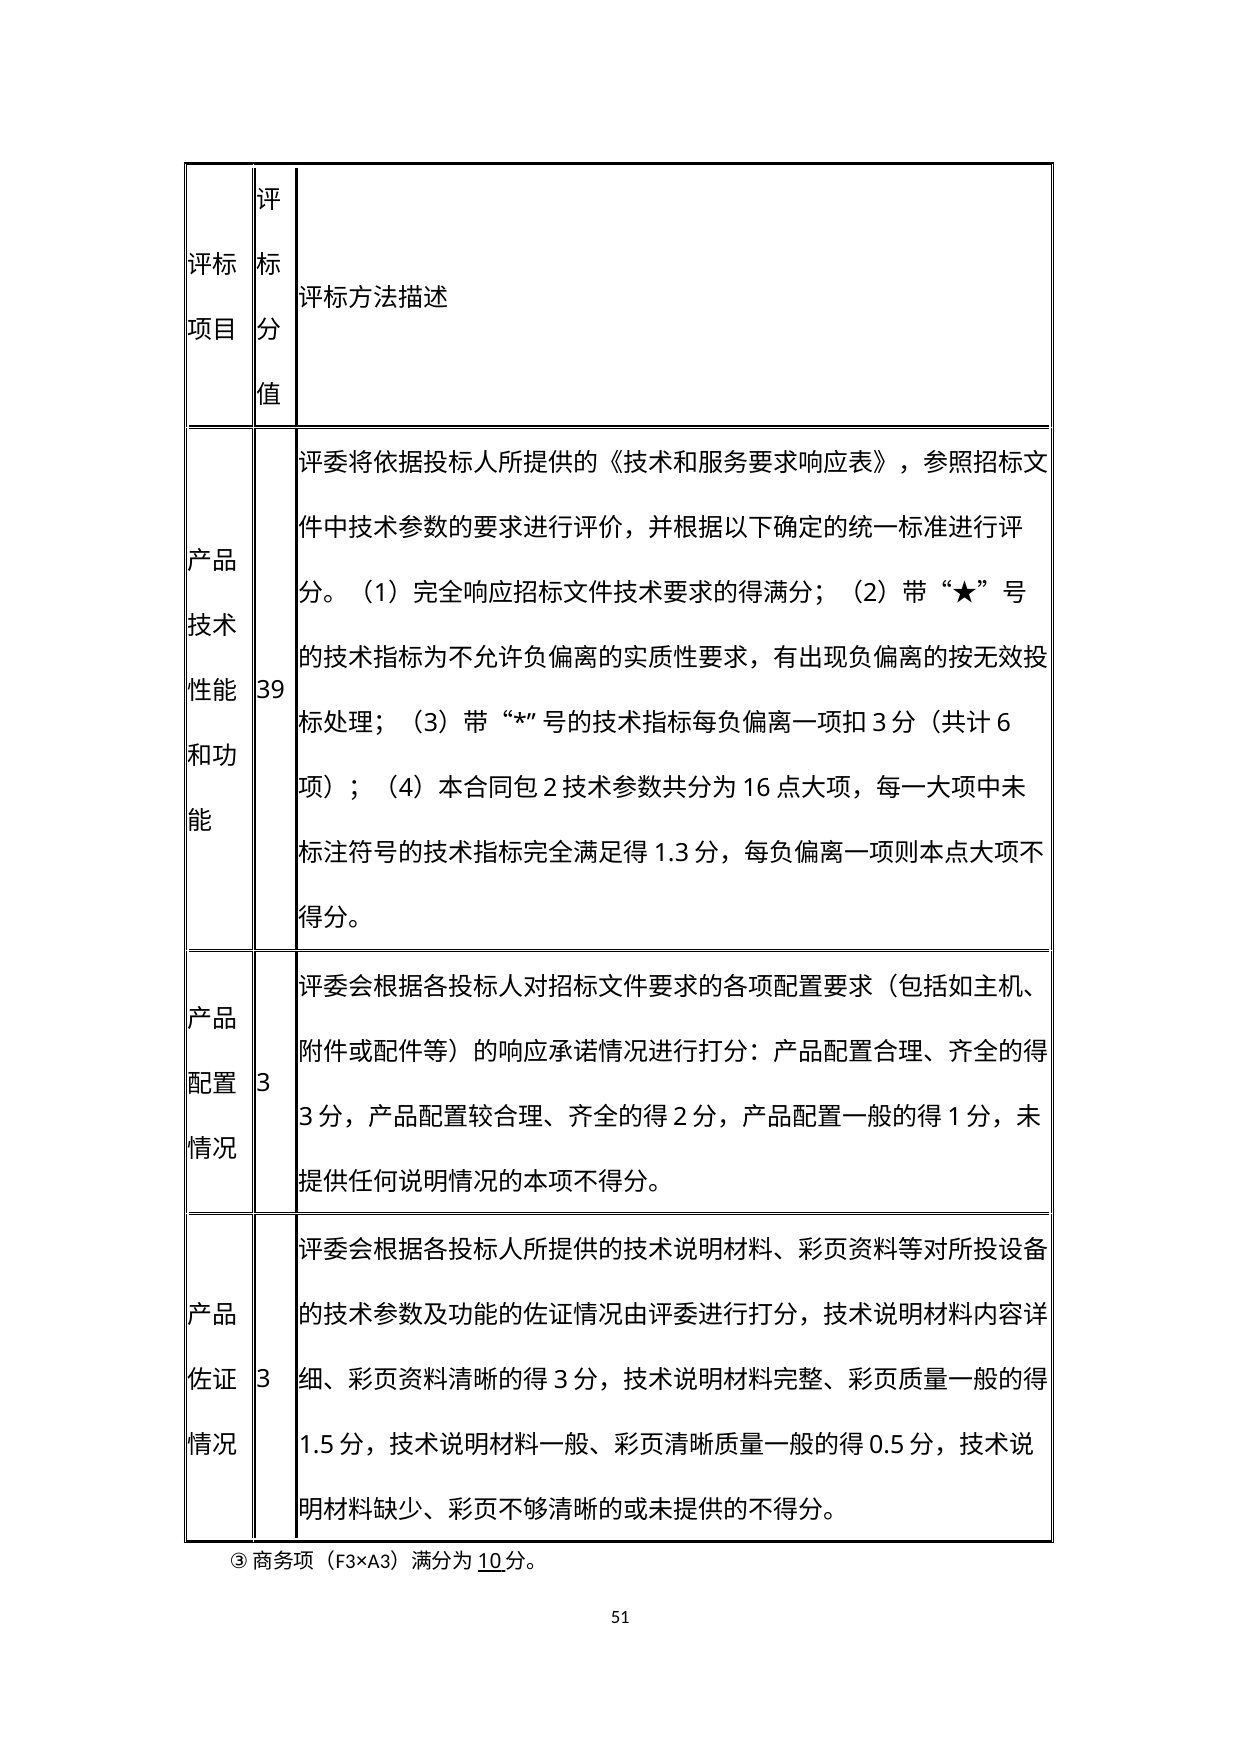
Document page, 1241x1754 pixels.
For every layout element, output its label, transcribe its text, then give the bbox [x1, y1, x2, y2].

table_cell 3 [254, 1215, 296, 1540]
table_cell 评委会根据各投标人对招标文件要求的各项配置要求（包括如主机、附件或配件等）的响应承诺情况进行打分：产品配置合理、齐全的得3分，产品配置较合理、齐全的得2分，产品配置一般的得1分，未提供任何说明情况的本项不得分。 [298, 949, 1051, 1212]
table_cell 3 [256, 952, 295, 1212]
table_cell 产品配置情况 [187, 949, 252, 1212]
table_cell 产品技术性能和功能 [187, 425, 252, 948]
table_cell 39 [256, 429, 295, 948]
table_cell 评委将依据投标人所提供的《技术和服务要求响应表》，参照招标文件中技术参数的要求进行评价，并根据以下确定的统一标准进行评分。（1）完全响应招标文件技术要求的得满分；（2）带“★”号的技术指标为不允许负偏离的实质性要求，有出现负偏离的按无效投标处理；（3）带“*” 号的技术指标每负偏离一项扣3分（共计6项）；（4）本合同包2技术参数共分为16点大项，每一大项中未标注符号的技术指标完全满足得1.3分，每负偏离一项则本点大项不得分。 [298, 425, 1051, 948]
table_cell 产品佐证情况 [185, 1212, 254, 1540]
table_header 评标方法描述 [296, 165, 1051, 425]
table_header 评标项目 [187, 164, 254, 425]
table_header 评标分值 [254, 165, 296, 425]
table_cell 评委会根据各投标人所提供的技术说明材料、彩页资料等对所投设备的技术参数及功能的佐证情况由评委进行打分，技术说明材料内容详细、彩页资料清晰的得3分，技术说明材料完整、彩页质量一般的得1.5分，技术说明材料一般、彩页清晰质量一般的得0.5分，技术说明材料缺少、彩页不够清晰的或未提供的不得分。 [296, 1212, 1052, 1540]
text ③商务项（F3×A3）满分为10分。 [187, 1543, 1053, 1576]
